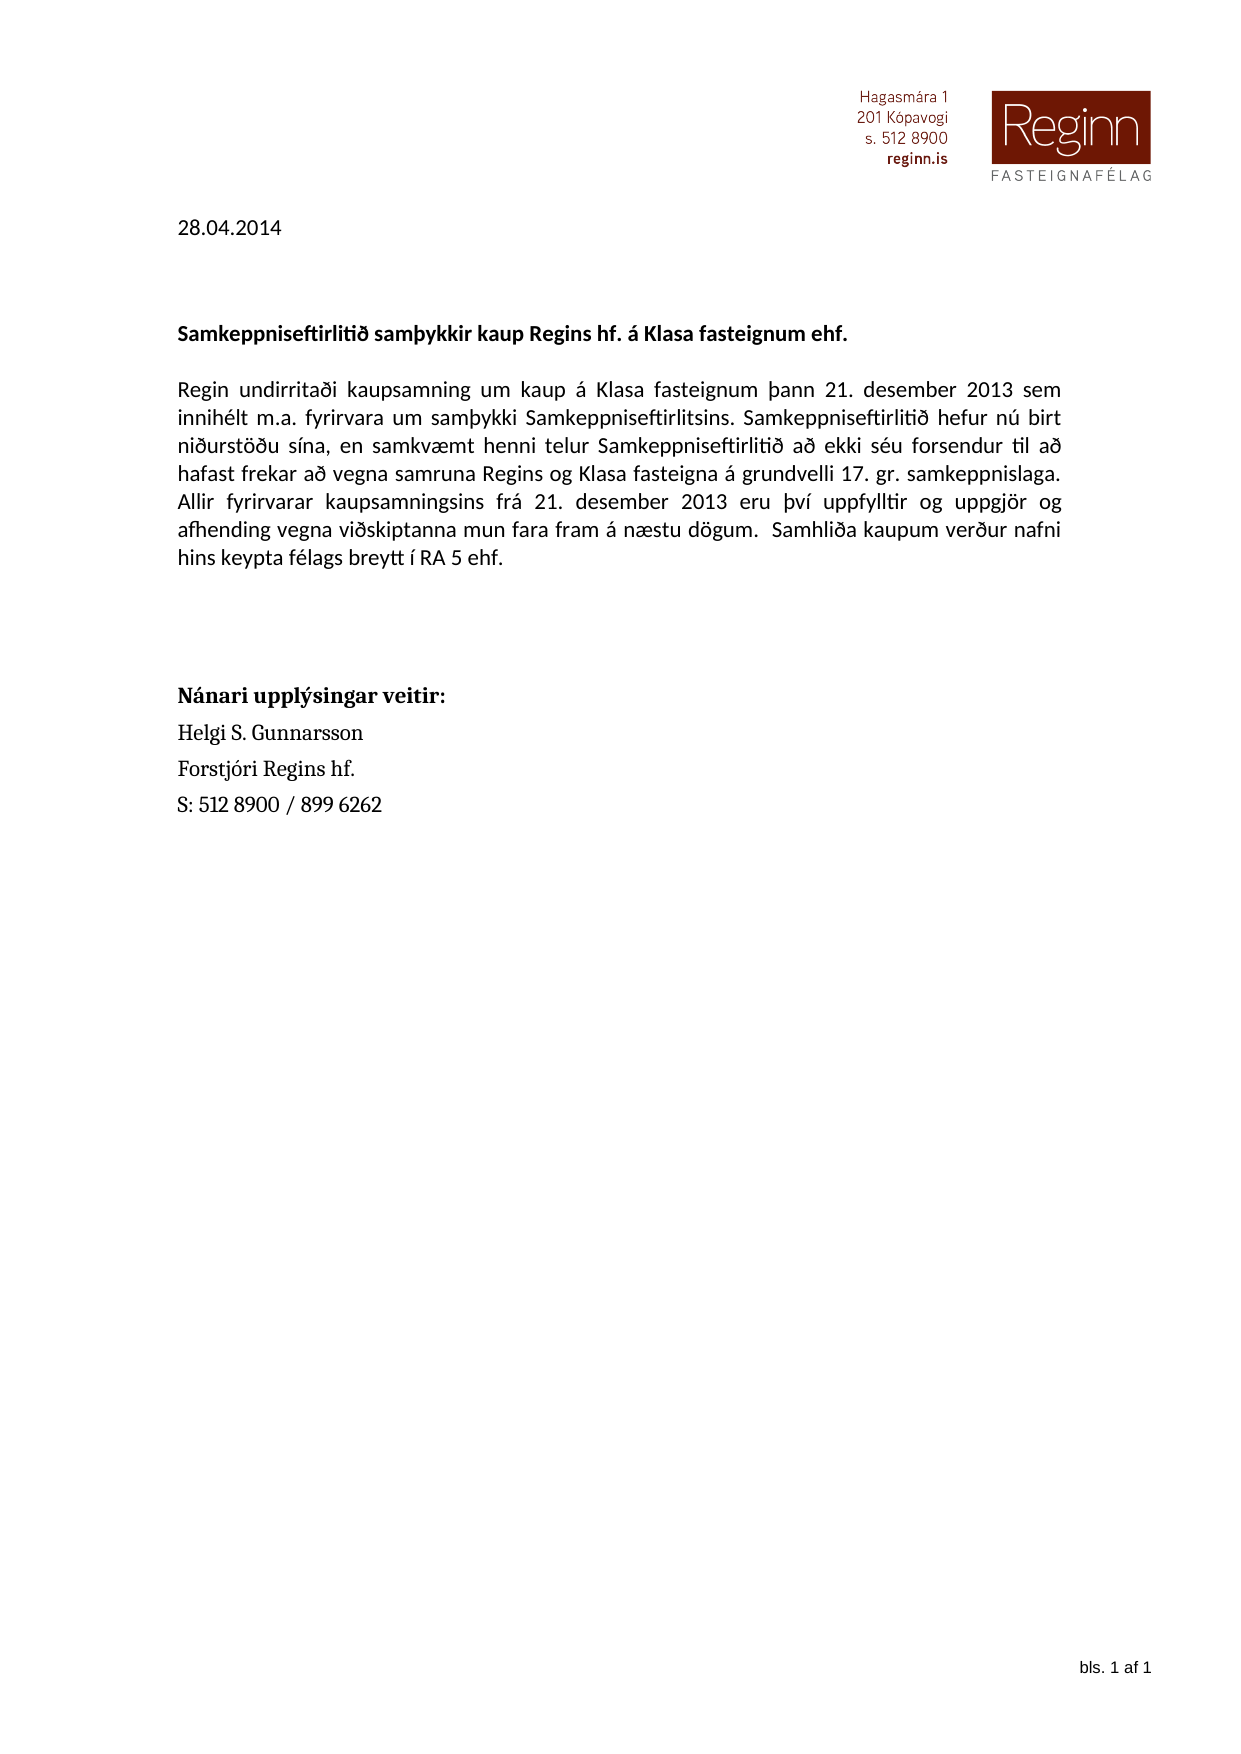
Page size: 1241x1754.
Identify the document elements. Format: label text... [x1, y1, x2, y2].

picture [856, 88, 1151, 181]
text S: 512 8900 / 899 6262 [177, 792, 1063, 819]
text Helgi S. Gunnarsson [177, 719, 1063, 746]
text Regin undirritaði kaupsamning um kaup á Klasa fasteignum þann 21. desember 2013 sem innihélt m.a. fyrirvara um samþykki Samkeppniseftirlitsins. Samkeppniseftirlitið hefur nú birt niðurstöðu sína, en samkvæmt henni telur Samkeppniseftirlitið að ekki séu forsendur til að hafast frekar að vegna samruna Regins og Klasa fasteigna á grundvelli 17. gr. samkeppnislaga. Allir fyrirvarar kaupsamningsins frá 21. desember 2013 eru því uppfylltir og uppgjör og afhending vegna viðskiptanna mun fara fram á næstu dögum. Samhliða kaupum verður nafni hins keypta félags breytt í RA 5 ehf. [177, 375, 1063, 571]
text Nánari upplýsingar veitir: [177, 683, 1063, 709]
text Forstjóri Regins hf. [177, 756, 1063, 782]
text 28.04.2014 [177, 213, 1063, 241]
text Samkeppniseftirlitið samþykkir kaup Regins hf. á Klasa fasteignum ehf. [177, 319, 1063, 347]
